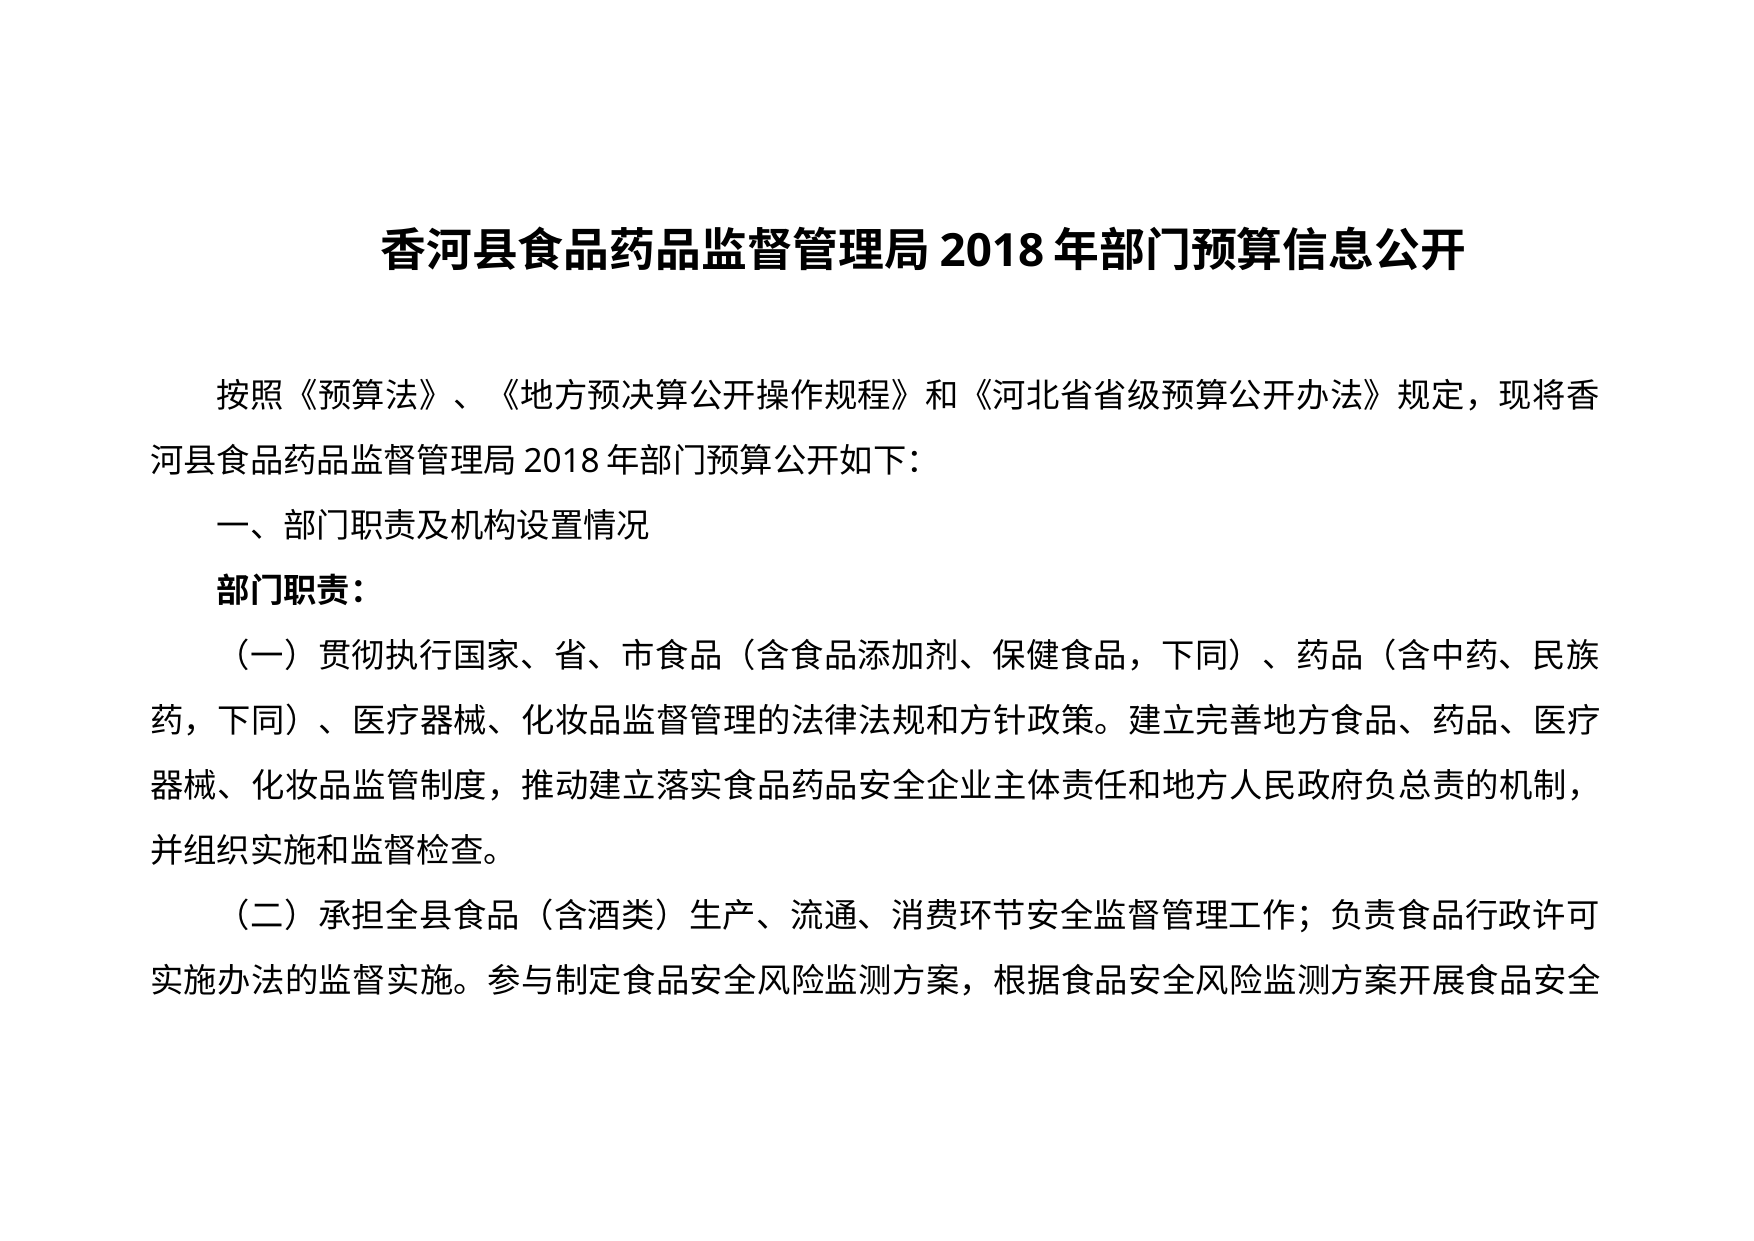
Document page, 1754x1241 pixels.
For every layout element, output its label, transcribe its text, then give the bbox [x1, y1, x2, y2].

text （一）贯彻执行国家、省、市食品（含食品添加剂、保健食品，下同）、药品（含中药、民族药，下同）、医疗器械、化妆品监督管理的法律法规和方针政策。建立完善地方食品、药品、医疗器械、化妆品监管制度，推动建立落实食品药品安全企业主体责任和地方人民政府负总责的机制，并组织实施和监督检查。 [150, 620, 1604, 880]
text 香河县食品药品监督管理局2018年部门预算信息公开 [150, 198, 1604, 295]
text 按照《预算法》、《地方预决算公开操作规程》和《河北省省级预算公开办法》规定，现将香河县食品药品监督管理局2018年部门预算公开如下： [150, 360, 1604, 490]
text 部门职责： [150, 555, 1604, 620]
text 一、部门职责及机构设置情况 [150, 490, 1604, 555]
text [150, 880, 1604, 1010]
